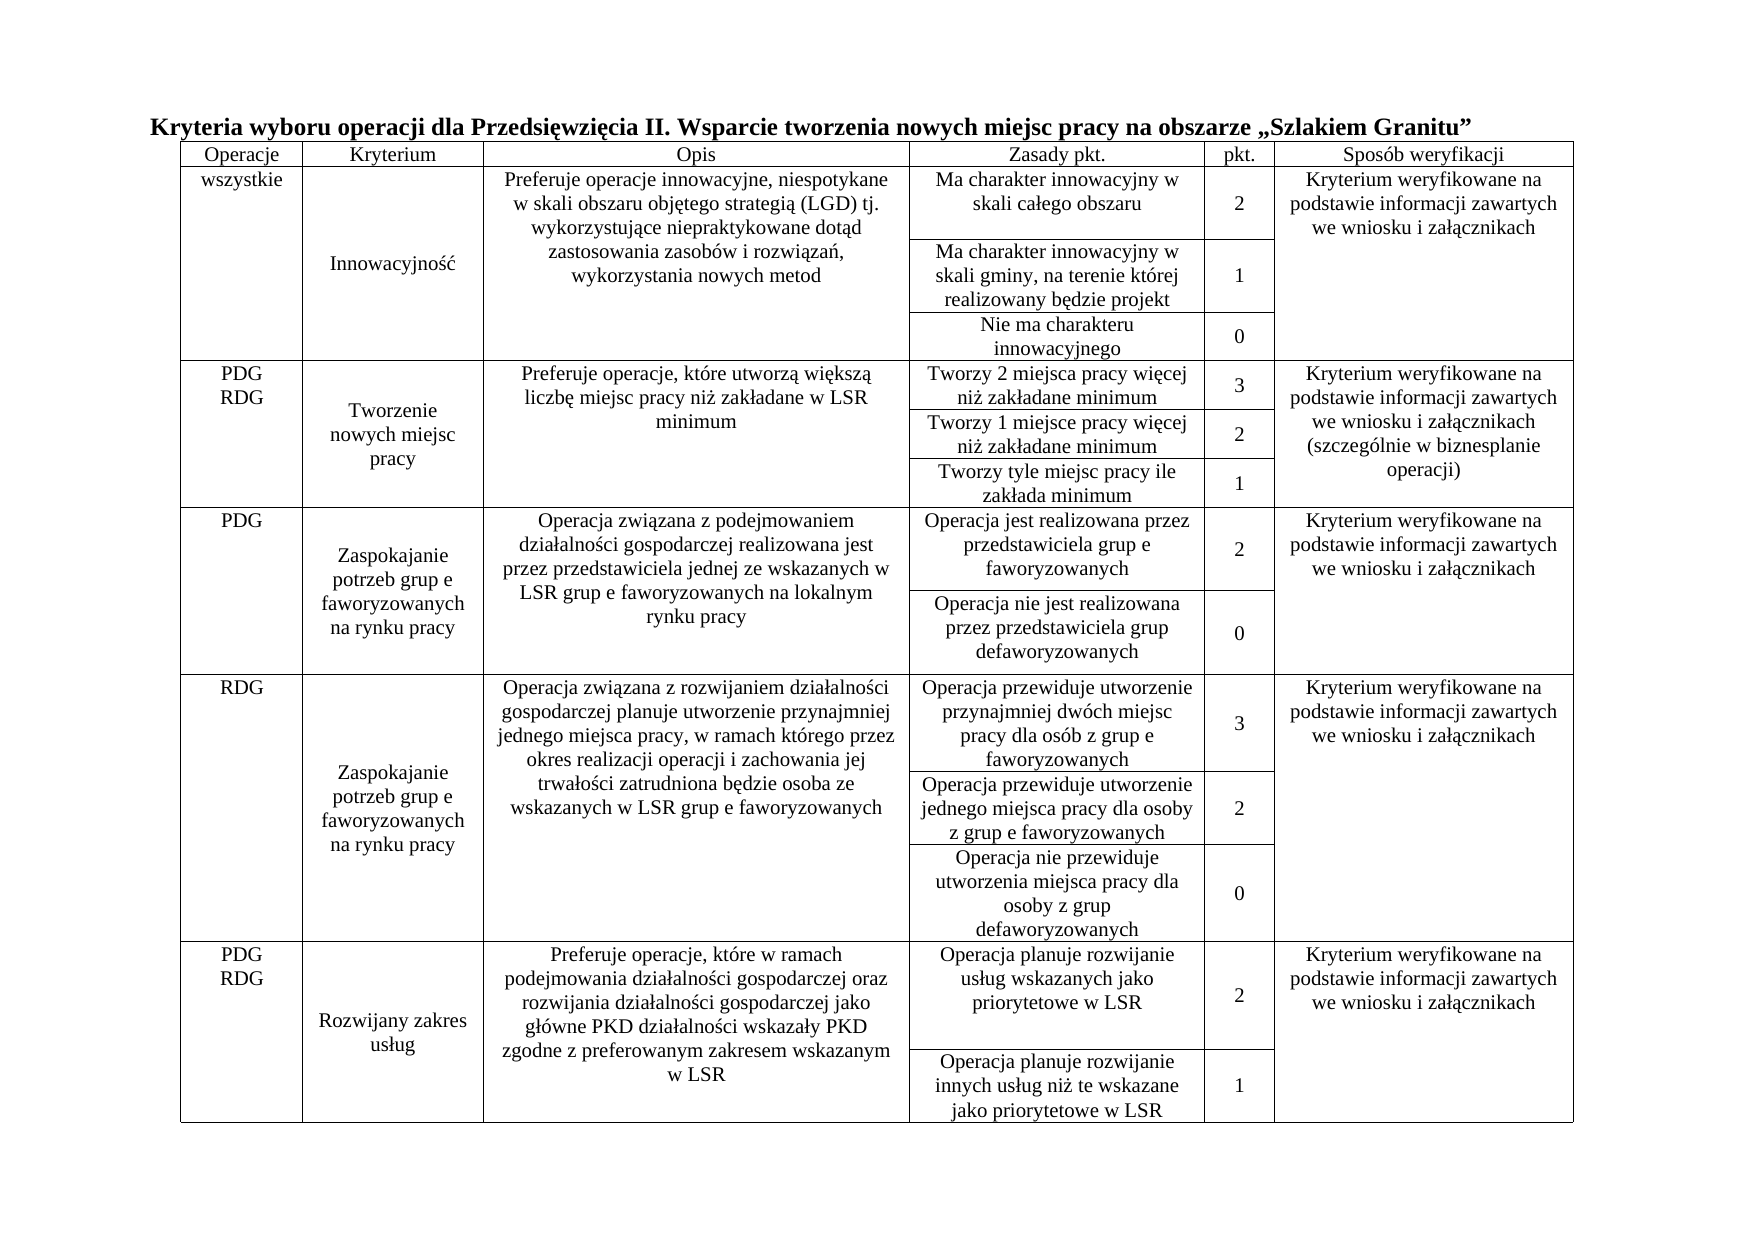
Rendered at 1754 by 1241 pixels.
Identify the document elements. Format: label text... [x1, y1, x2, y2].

table_cell 1 [1205, 459, 1274, 507]
table_cell Kryterium weryfikowane na podstawie informacji zawartych we wniosku i załącznikach [1275, 167, 1573, 360]
table_cell Rozwijany zakres usług [303, 942, 483, 1122]
table_cell Kryterium weryfikowane na podstawie informacji zawartych we wniosku i załącznikach [1275, 675, 1573, 941]
table_cell Operacja związana z rozwijaniem działalności gospodarczej planuje utworzenie przynajmniej jednego miejsca pracy, w ramach którego przez okres realizacji operacji i zachowania jej trwałości zatrudniona będzie osoba ze wskazanych w LSR grup e faworyzowanych [484, 675, 909, 941]
table_cell Operacja jest realizowana przez przedstawiciela grup e faworyzowanych [910, 508, 1204, 590]
table_cell Zaspokajanie potrzeb grup e faworyzowanych na rynku pracy [303, 675, 483, 941]
table_cell Ma charakter innowacyjny w skali całego obszaru [910, 167, 1204, 238]
table_cell 0 [1205, 845, 1274, 941]
table_cell Tworzy 2 miejsca pracy więcej niż zakładane minimum [910, 361, 1204, 409]
table_cell Zaspokajanie potrzeb grup e faworyzowanych na rynku pracy [303, 508, 483, 674]
table_cell PDG RDG [181, 361, 302, 507]
table_header pkt. [1205, 142, 1274, 166]
table_cell PDG [181, 508, 302, 674]
table_cell 2 [1205, 772, 1274, 844]
table_cell 3 [1205, 361, 1274, 409]
table_header Zasady pkt. [910, 142, 1204, 166]
table_cell Innowacyjność [303, 167, 483, 360]
table_cell 2 [1205, 167, 1274, 238]
text Kryteria wyboru operacji dla Przedsięwzięcia II. Wsparcie tworzenia nowych miejsc pracy na obszarze „Szlakiem Granitu” [150, 112, 1604, 141]
table_cell RDG [181, 675, 302, 941]
table_cell Operacja przewiduje utworzenie przynajmniej dwóch miejsc pracy dla osób z grup e faworyzowanych [910, 675, 1204, 771]
table_cell Preferuje operacje, które utworzą większą liczbę miejsc pracy niż zakładane w LSR minimum [484, 361, 909, 507]
table_cell Nie ma charakteru innowacyjnego [910, 313, 1204, 360]
table_cell 2 [1205, 410, 1274, 458]
table_cell Operacja planuje rozwijanie usług wskazanych jako priorytetowe w LSR [910, 942, 1204, 1049]
table_cell Kryterium weryfikowane na podstawie informacji zawartych we wniosku i załącznikach [1275, 508, 1573, 674]
table_cell Operacja planuje rozwijanie innych usług niż te wskazane jako priorytetowe w LSR [910, 1050, 1204, 1122]
table_header Kryterium [303, 142, 483, 166]
table_cell Tworzy 1 miejsce pracy więcej niż zakładane minimum [910, 410, 1204, 458]
table_cell 0 [1205, 313, 1274, 360]
table_cell Preferuje operacje innowacyjne, niespotykane w skali obszaru objętego strategią (LGD) tj. wykorzystujące niepraktykowane dotąd zastosowania zasobów i rozwiązań, wykorzystania nowych metod [484, 167, 909, 360]
table_cell 1 [1205, 240, 1274, 311]
table_cell wszystkie [181, 167, 302, 360]
table_header Sposób weryfikacji [1275, 142, 1573, 166]
table_cell Ma charakter innowacyjny w skali gminy, na terenie której realizowany będzie projekt [910, 240, 1204, 311]
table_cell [1275, 942, 1573, 1122]
table_header Operacje [181, 142, 302, 166]
table_cell Tworzy tyle miejsc pracy ile zakłada minimum [910, 459, 1204, 507]
table_cell Operacja związana z podejmowaniem działalności gospodarczej realizowana jest przez przedstawiciela jednej ze wskazanych w LSR grup e faworyzowanych na lokalnym rynku pracy [484, 508, 909, 674]
table_header Opis [484, 142, 909, 166]
table_cell 3 [1205, 675, 1274, 771]
table_cell 1 [1205, 1050, 1274, 1122]
table_cell Operacja przewiduje utworzenie jednego miejsca pracy dla osoby z grup e faworyzowanych [910, 772, 1204, 844]
table_cell Tworzenie nowych miejsc pracy [303, 361, 483, 507]
table_cell Kryterium weryfikowane na podstawie informacji zawartych we wniosku i załącznikach (szczególnie w biznesplanie operacji) [1275, 361, 1573, 507]
table_cell PDG RDG [181, 942, 302, 1122]
table_cell 2 [1205, 508, 1274, 590]
table_cell Operacja nie jest realizowana przez przedstawiciela grup defaworyzowanych [910, 591, 1204, 674]
table_cell Operacja nie przewiduje utworzenia miejsca pracy dla osoby z grup defaworyzowanych [910, 845, 1204, 941]
table_cell 0 [1205, 591, 1274, 674]
table_cell 2 [1205, 942, 1274, 1049]
table_cell Preferuje operacje, które w ramach podejmowania działalności gospodarczej oraz rozwijania działalności gospodarczej jako główne PKD działalności wskazały PKD zgodne z preferowanym zakresem wskazanym w LSR [484, 942, 909, 1122]
